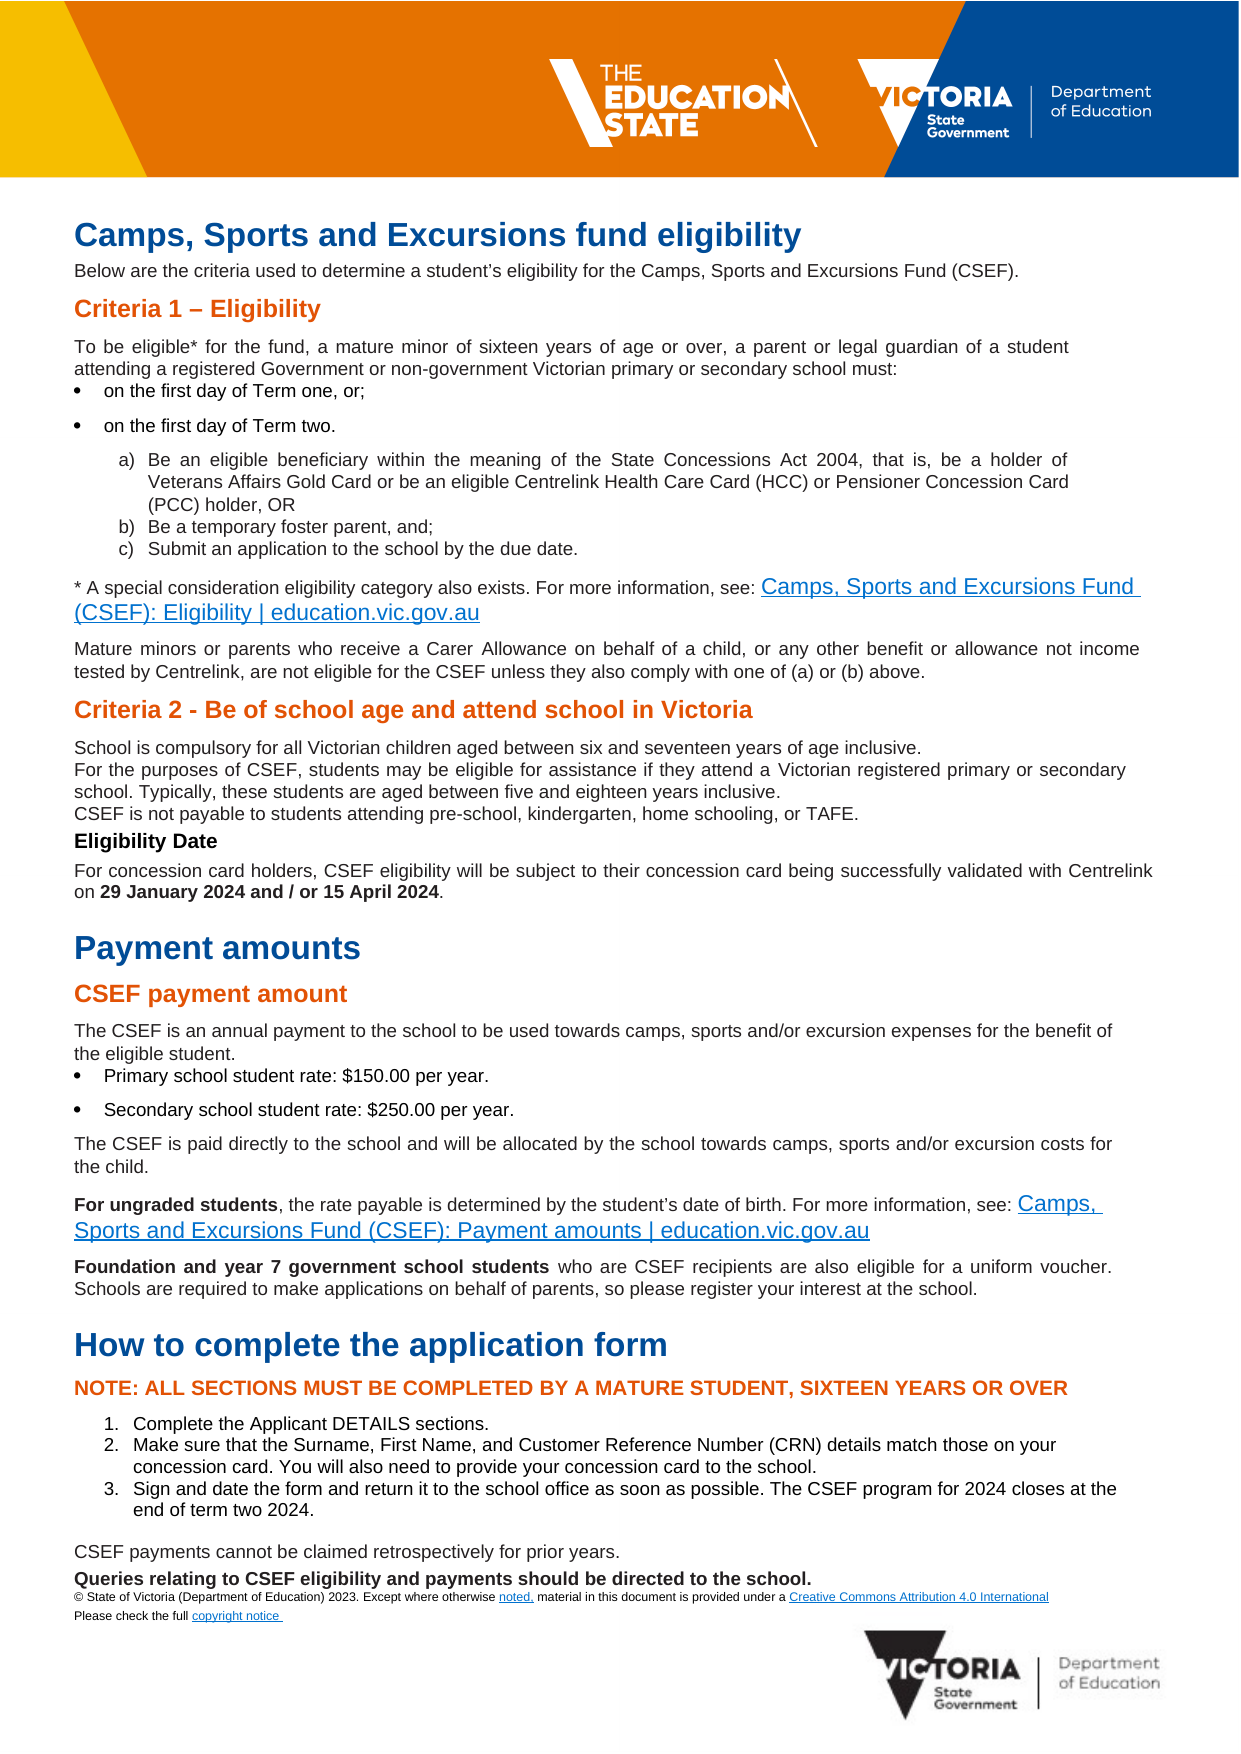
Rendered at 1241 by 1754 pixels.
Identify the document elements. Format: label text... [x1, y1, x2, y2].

text Below are the criteria used to determine a student’s eligibility for the Camps, Sports and Excursions Fund (CSEF). [74, 260, 1154, 282]
text © State of Victoria (Department of Education) 2023. Except where otherwise noted, material in this document is provided under a Creative Commons Attribution 4.0 International [74, 1589, 1152, 1604]
text Secondary school student rate: $250.00 per year. [74, 1099, 1152, 1121]
text The CSEF is an annual payment to the school to be used towards camps, sports and/or excursion expenses for the benefit of the eligible student. [74, 1020, 1113, 1064]
text Mature minors or parents who receive a Carer Allowance on behalf of a child, or any other benefit or allowance not income tested by Centrelink, are not eligible for the CSEF unless they also comply with one of (a) or (b) above. [74, 638, 1141, 682]
text CSEF is not payable to students attending pre-school, kindergarten, home schooling, or TAFE. [74, 803, 1154, 825]
text For the purposes of CSEF, students may be eligible for assistance if they attend a Victorian registered primary or secondary school. Typically, these students are aged between five and eighteen years inclusive. [74, 758, 1126, 802]
subtitle How to complete the application form [74, 1325, 1152, 1364]
text Primary school student rate: $150.00 per year. [74, 1065, 1152, 1086]
text on the first day of Term two. [74, 414, 1152, 436]
text To be eligible* for the fund, a mature minor of sixteen years of age or over, a parent or legal guardian of a student attending a registered Government or non-government Victorian primary or secondary school must: [74, 335, 1069, 379]
list Make sure that the Surname, First Name, and Customer Reference Number (CRN) details match those on your concession card. You will also need to provide your concession card to the school. [103, 1434, 1152, 1477]
subtitle NOTE: ALL SECTIONS MUST BE COMPLETED BY A MATURE STUDENT, SIXTEEN YEARS OR OVER [74, 1376, 1152, 1400]
list Submit an application to the school by the due date. [118, 538, 1069, 560]
text The CSEF is paid directly to the school and will be allocated by the school towards camps, sports and/or excursion costs for the child. [74, 1133, 1113, 1177]
list Complete the Applicant DETAILS sections. [103, 1413, 1152, 1434]
text * A special consideration eligibility category also exists. For more information, see: Camps, Sports and Excursions Fund (CSEF): Eligibility | education.vic.gov.au [74, 573, 1152, 626]
subtitle Camps, Sports and Excursions fund eligibility [74, 215, 1152, 254]
text Please check the full copyright notice [74, 1608, 1152, 1622]
subtitle Criteria 1 – Eligibility [74, 294, 1152, 323]
list Be a temporary foster parent, and; [118, 516, 1069, 537]
text Foundation and year 7 government school students who are CSEF recipients are also eligible for a uniform voucher. Schools are required to make applications on behalf of parents, so please register your interest at the school. [74, 1256, 1113, 1299]
text Queries relating to CSEF eligibility and payments should be directed to the school. [74, 1568, 1154, 1589]
text For concession card holders, CSEF eligibility will be subject to their concession card being successfully validated with Centrelink on 29 January 2024 and / or 15 April 2024. [74, 859, 1154, 903]
list Be an eligible beneficiary within the meaning of the State Concessions Act 2004, that is, be a holder of Veterans Affairs Gold Card or be an eligible Centrelink Health Care Card (HCC) or Pensioner Concession Card (PCC) holder, OR [118, 448, 1069, 515]
text For ungraded students, the rate payable is determined by the student’s date of birth. For more information, see: Camps, Sports and Excursions Fund (CSEF): Payment amounts | education.vic.gov.au [74, 1190, 1152, 1243]
subtitle Criteria 2 - Be of school age and attend school in Victoria [74, 696, 1152, 724]
picture [0, 1, 1239, 1752]
subtitle Payment amounts [74, 928, 1152, 966]
list Sign and date the form and return it to the school office as soon as possible. The CSEF program for 2024 closes at the end of term two 2024. [103, 1477, 1152, 1521]
subtitle Eligibility Date [74, 829, 1152, 853]
text on the first day of Term one, or; [74, 380, 1152, 402]
subtitle CSEF payment amount [74, 979, 1152, 1007]
text School is compulsory for all Victorian children aged between six and seventeen years of age inclusive. [74, 737, 1154, 758]
text CSEF payments cannot be claimed retrospectively for prior years. [74, 1541, 1154, 1563]
